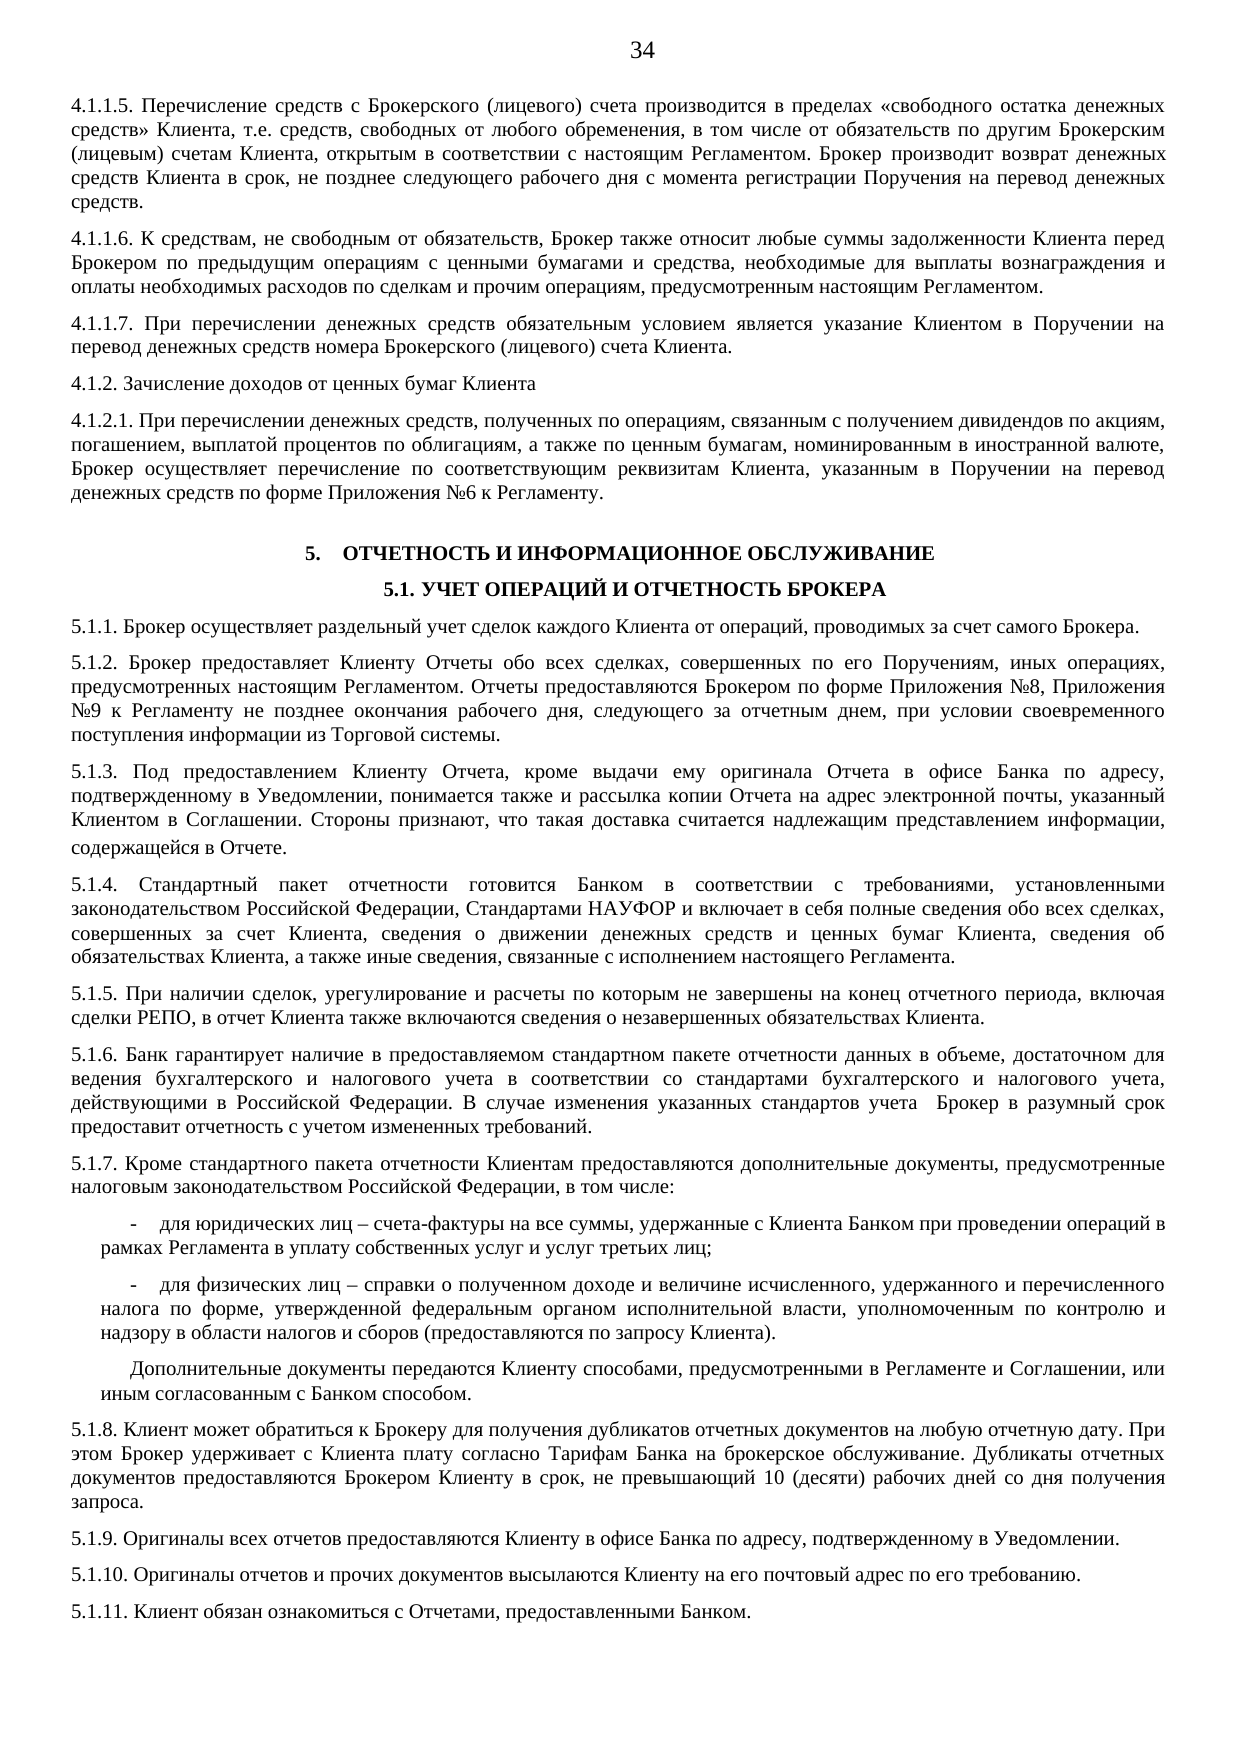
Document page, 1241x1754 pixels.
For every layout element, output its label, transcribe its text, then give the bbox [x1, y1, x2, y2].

subtitle 4.1.2.1. При перечислении денежных средств, полученных по операциям, связанным с получением дивидендов по акциям, погашением, выплатой процентов по облигациям, а также по ценным бумагам, номинированным в иностранной валюте, Брокер осуществляет перечисление по соответствующим реквизитам Клиента, указанным в Поручении на перевод денежных средств по форме Приложения №6 к Регламенту. [71, 408, 1166, 504]
text 5.1.9. Оригиналы всех отчетов предоставляются Клиенту в офисе Банка по адресу, подтвержденному в Уведомлении. [71, 1526, 1166, 1550]
subtitle Дополнительные документы передаются Клиенту способами, предусмотренными в Регламенте и Соглашении, или иным согласованным с Банком способом. [100, 1356, 1166, 1404]
text 5.1.7. Кроме стандартного пакета отчетности Клиентам предоставляются дополнительные документы, предусмотренные налоговым законодательством Российской Федерации, в том числе: [71, 1150, 1166, 1198]
text 4.1.1.5. Перечисление средств с Брокерского (лицевого) счета производится в пределах «свободного остатка денежных средств» Клиента, т.е. средств, свободных от любого обременения, в том числе от обязательств по другим Брокерским (лицевым) счетам Клиента, открытым в соответствии с настоящим Регламентом. Брокер производит возврат денежных средств Клиента в срок, не позднее следующего рабочего дня с момента регистрации Поручения на перевод денежных средств. [71, 93, 1166, 213]
text 5.1.5. При наличии сделок, урегулирование и расчеты по которым не завершены на конец отчетного периода, включая сделки РЕПО, в отчет Клиента также включаются сведения о незавершенных обязательствах Клиента. [71, 981, 1166, 1029]
subtitle для физических лиц – справки о полученном доходе и величине исчисленного, удержанного и перечисленного налога по форме, утвержденной федеральным органом исполнительной власти, уполномоченным по контролю и надзору в области налогов и сборов (предоставляются по запросу Клиента). [100, 1272, 1166, 1344]
text 5.1.11. Клиент обязан ознакомиться с Отчетами, предоставленными Банком. [71, 1599, 1166, 1623]
text 4.1.2. Зачисление доходов от ценных бумаг Клиента [71, 371, 1166, 395]
text 5.1.8. Клиент может обратиться к Брокеру для получения дубликатов отчетных документов на любую отчетную дату. При этом Брокер удерживает с Клиента плату согласно Тарифам Банка на брокерское обслуживание. Дубликаты отчетных документов предоставляются Брокером Клиенту в срок, не превышающий 10 (десяти) рабочих дней со дня получения запроса. [71, 1417, 1166, 1513]
text 5.1.1. Брокер осуществляет раздельный учет сделок каждого Клиента от операций, проводимых за счет самого Брокера. [71, 613, 1166, 638]
subtitle ОТЧЕТНОСТЬ И ИНФОРМАЦИОННОЕ ОБСЛУЖИВАНИЕ [71, 540, 1169, 564]
text 4.1.1.7. При перечислении денежных средств обязательным условием является указание Клиентом в Поручении на перевод денежных средств номера Брокерского (лицевого) счета Клиента. [71, 310, 1166, 358]
subtitle УЧЕТ ОПЕРАЦИЙ И ОТЧЕТНОСТЬ БрокерА [101, 577, 1169, 601]
text 4.1.1.6. К средствам, не свободным от обязательств, Брокер также относит любые суммы задолженности Клиента перед Брокером по предыдущим операциям с ценными бумагами и средства, необходимые для выплаты вознаграждения и оплаты необходимых расходов по сделкам и прочим операциям, предусмотренным настоящим Регламентом. [71, 226, 1166, 298]
text 5.1.10. Оригиналы отчетов и прочих документов высылаются Клиенту на его почтовый адрес по его требованию. [71, 1562, 1166, 1586]
text 5.1.2. Брокер предоставляет Клиенту Отчеты обо всех сделках, совершенных по его Поручениям, иных операциях, предусмотренных настоящим Регламентом. Отчеты предоставляются Брокером по форме Приложения №8, Приложения №9 к Регламенту не позднее окончания рабочего дня, следующего за отчетным днем, при условии своевременного поступления информации из Торговой системы. [71, 650, 1166, 746]
text 5.1.6. Банк гарантирует наличие в предоставляемом стандартном пакете отчетности данных в объеме, достаточном для ведения бухгалтерского и налогового учета в соответствии со стандартами бухгалтерского и налогового учета, действующими в Российской Федерации. В случае изменения указанных стандартов учета Брокер в разумный срок предоставит отчетность с учетом измененных требований. [71, 1042, 1166, 1138]
text 5.1.3. Под предоставлением Клиенту Отчета, кроме выдачи ему оригинала Отчета в офисе Банка по адресу, подтвержденному в Уведомлении, понимается также и рассылка копии Отчета на адрес электронной почты, указанный Клиентом в Соглашении. Стороны признают, что такая доставка считается надлежащим представлением информации, содержащейся в Отчете. [71, 759, 1166, 860]
subtitle для юридических лиц – счета-фактуры на все суммы, удержанные с Клиента Банком при проведении операций в рамках Регламента в уплату собственных услуг и услуг третьих лиц; [100, 1211, 1166, 1259]
text 5.1.4. Стандартный пакет отчетности готовится Банком в соответствии с требованиями, установленными законодательством Российской Федерации, Стандартами НАУФОР и включает в себя полные сведения обо всех сделках, совершенных за счет Клиента, сведения о движении денежных средств и ценных бумаг Клиента, сведения об обязательствах Клиента, а также иные сведения, связанные с исполнением настоящего Регламента. [71, 872, 1166, 968]
